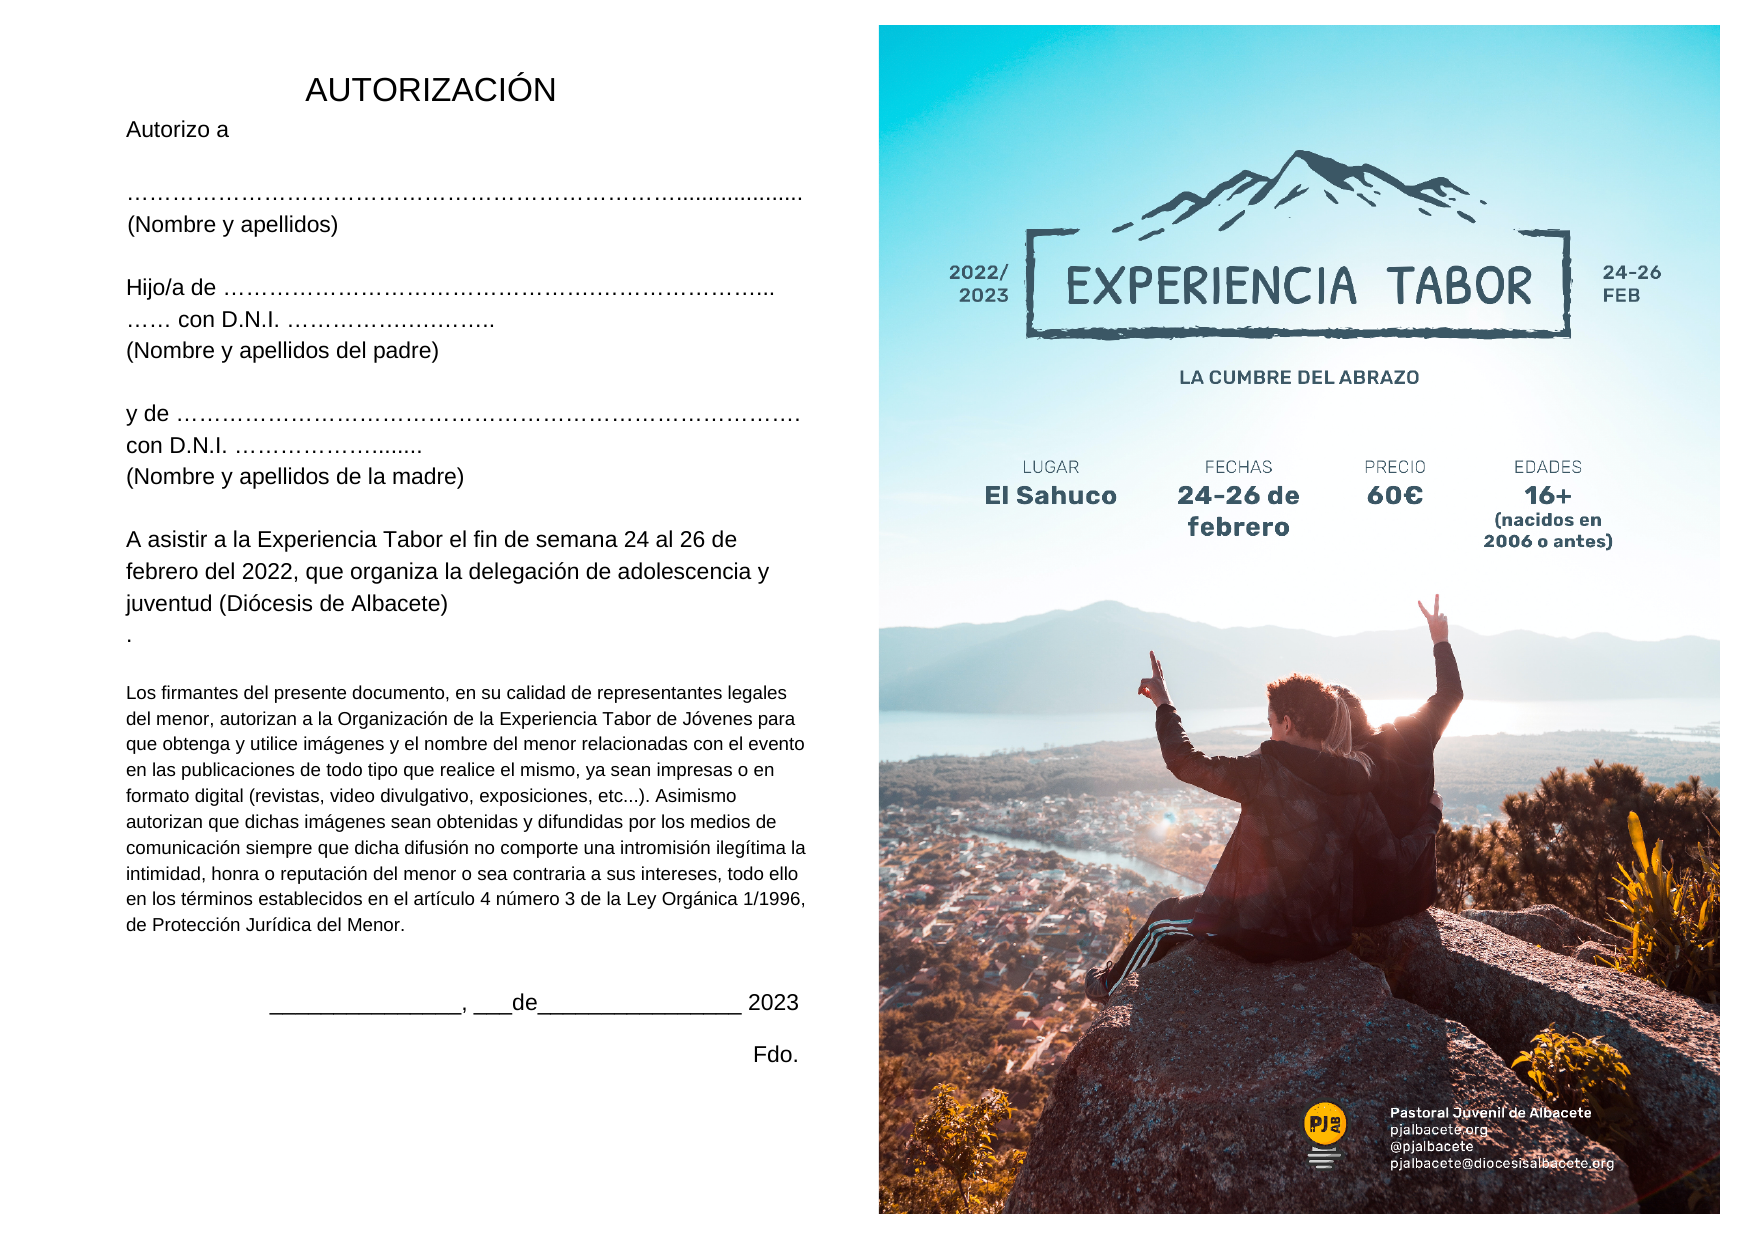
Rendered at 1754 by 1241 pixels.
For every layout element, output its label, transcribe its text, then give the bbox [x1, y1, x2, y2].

picture [878, 25, 1720, 1214]
table_header AUTORIZACIÓN Autorizo a ……………………………………………………………….................... (Nombre y apellidos) Hijo/a de ………………………………………….…………………...…… con D.N.I. …………….….…….. (Nombre y apellidos del padre) y de ………………………………………………………………………. con D.N.I. ………………........ (Nombre y apellidos de la madre) A asistir a la Experiencia Tabor el fin de semana 24 al 26 de febrero del 2022, que organiza la delegación de adolescencia y juventud (Diócesis de Albacete) . Los firmantes del presente documento, en su calidad de representantes legales del menor, autorizan a la Organización de la Experiencia Tabor de Jóvenes para que obtenga y utilice imágenes y el nombre del menor relacionadas con el evento en las publicaciones de todo tipo que realice el mismo, ya sean impresas o en formato digital (revistas, video divulgativo, exposiciones, etc...). Asimismo autorizan que dichas imágenes sean obtenidas y difundidas por los medios de comunicación siempre que dicha difusión no comporte una intromisión ilegítima la intimidad, honra o reputación del menor o sea contraria a sus intereses, todo ello en los términos establecidos en el artículo 4 número 3 de la Ley Orgánica 1/1996, de Protección Jurídica del Menor. _______________, ___de________________ 2023 Fdo. [41, 24, 822, 1214]
table_header [822, 24, 1713, 1214]
